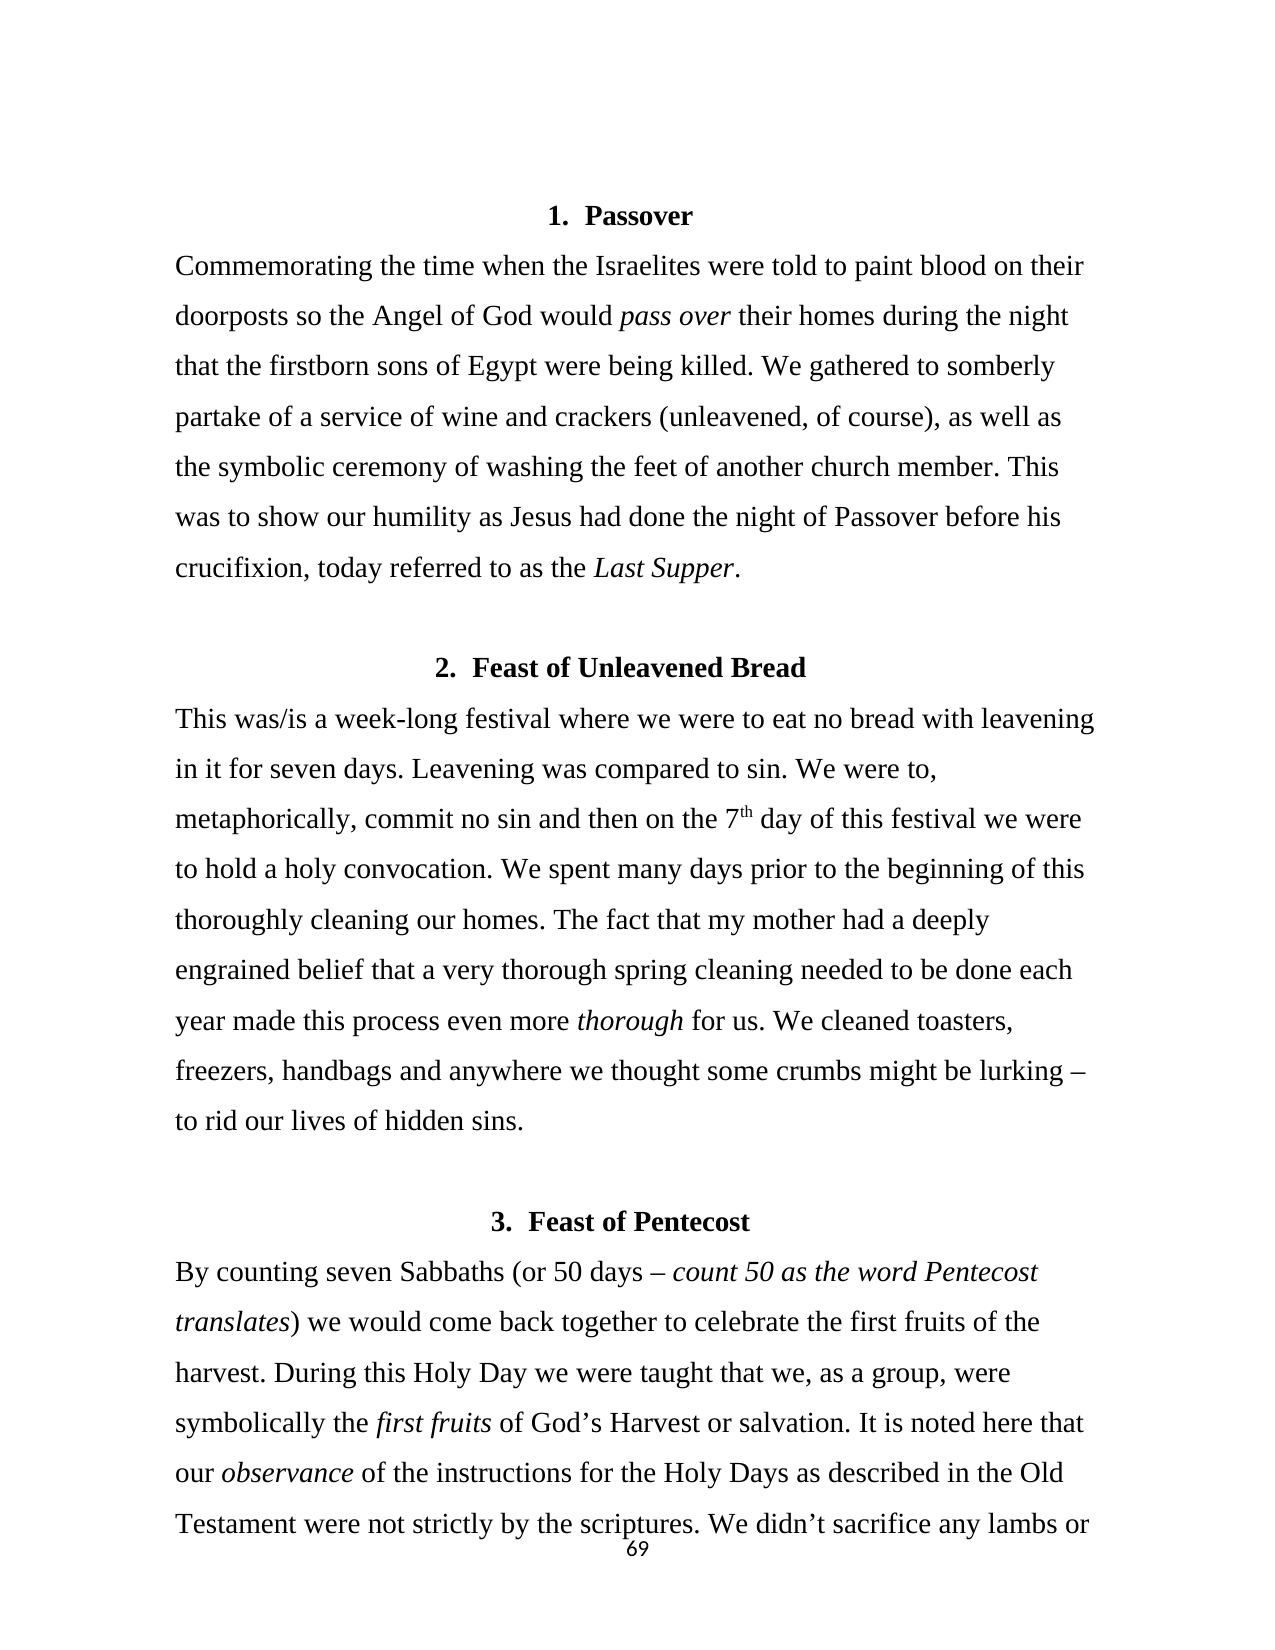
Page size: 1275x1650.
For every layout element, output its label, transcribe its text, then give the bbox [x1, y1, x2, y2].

subtitle Passover [137, 198, 1103, 231]
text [175, 1254, 1103, 1539]
text Commemorating the time when the Israelites were told to paint blood on their doorposts so the Angel of God would pass over their homes during the night that the firstborn sons of Egypt were being killed. We gathered to somberly partake of a service of wine and crackers (unleavened, of course), as well as the symbolic ceremony of washing the feet of another church member. This was to show our humility as Jesus had done the night of Passover before his crucifixion, today referred to as the Last Supper. [175, 248, 1103, 583]
subtitle Feast of Unleavened Bread [137, 650, 1103, 684]
text This was/is a week-long festival where we were to eat no bread with leavening in it for seven days. Leavening was compared to sin. We were to, metaphorically, commit no sin and then on the 7th day of this festival we were to hold a holy convocation. We spent many days prior to the beginning of this thoroughly cleaning our homes. The fact that my mother had a deeply engrained belief that a very thorough spring cleaning needed to be done each year made this process even more thorough for us. We cleaned toasters, freezers, handbags and anywhere we thought some crumbs might be lurking – to rid our lives of hidden sins. [175, 701, 1103, 1137]
subtitle Feast of Pentecost [137, 1204, 1103, 1237]
